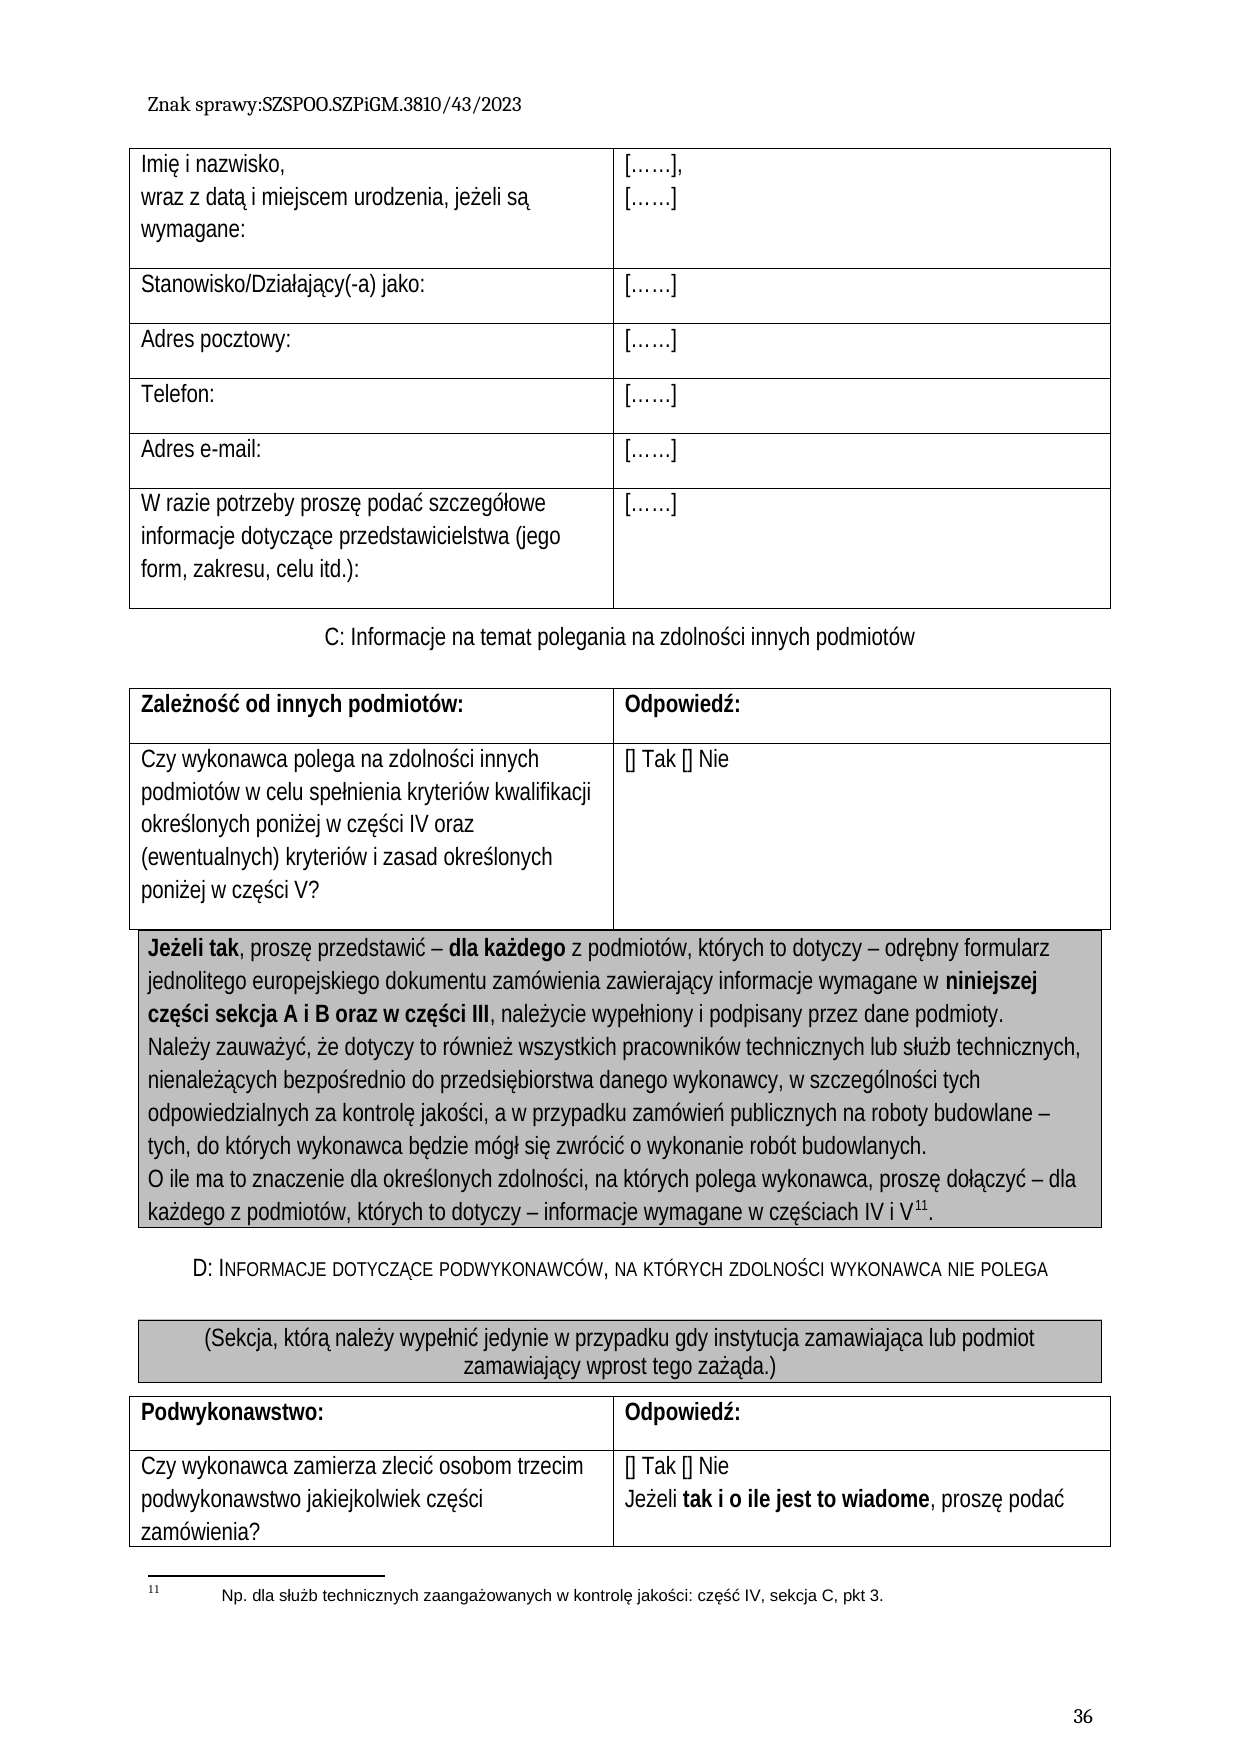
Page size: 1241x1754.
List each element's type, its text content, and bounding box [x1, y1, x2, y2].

table_cell [] Tak [] Nie [614, 744, 1110, 929]
text C: Informacje na temat polegania na zdolności innych podmiotów [148, 622, 1093, 650]
table_header Zależność od innych podmiotów: [130, 689, 613, 742]
table_cell [……] [614, 324, 1110, 378]
table_cell [……] [614, 379, 1110, 433]
text D: Informacje dotyczące podwykonawców, na których zdolności wykonawca nie polega [148, 1253, 1093, 1282]
table_cell [……], [……] [614, 149, 1110, 268]
table_cell [……] [614, 434, 1110, 487]
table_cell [130, 1451, 613, 1546]
table_cell Telefon: [130, 379, 613, 433]
table_header Odpowiedź: [614, 689, 1110, 742]
table_cell [……] [614, 489, 1110, 608]
table_header Podwykonawstwo: [130, 1397, 613, 1450]
table_cell [……] [614, 269, 1110, 323]
text Jeżeli tak, proszę przedstawić – dla każdego z podmiotów, których to dotyczy – odrębny formularz jednolitego europejskiego dokumentu zamówienia zawierający informacje wymagane w niniejszej części sekcja A i B oraz w części III, należycie wypełniony i podpisany przez dane podmioty. Należy zauważyć, że dotyczy to również wszystkich pracowników technicznych lub służb technicznych, nienależących bezpośrednio do przedsiębiorstwa danego wykonawcy, w szczególności tych odpowiedzialnych za kontrolę jakości, a w przypadku zamówień publicznych na roboty budowlane – tych, do których wykonawca będzie mógł się zwrócić o wykonanie robót budowlanych. O ile ma to znaczenie dla określonych zdolności, na których polega wykonawca, proszę dołączyć – dla każdego z podmiotów, których to dotyczy – informacje wymagane w częściach IV i V. [139, 931, 1101, 1227]
table_cell Adres e-mail: [130, 434, 613, 487]
table_cell Stanowisko/Działający(-a) jako: [130, 269, 613, 323]
table_cell Adres pocztowy: [130, 324, 613, 378]
text (Sekcja, którą należy wypełnić jedynie w przypadku gdy instytucja zamawiająca lub podmiot zamawiający wprost tego zażąda.) [139, 1321, 1101, 1382]
table_cell Czy wykonawca polega na zdolności innych podmiotów w celu spełnienia kryteriów kwalifikacji określonych poniżej w części IV oraz (ewentualnych) kryteriów i zasad określonych poniżej w części V? [130, 744, 613, 929]
table_header Odpowiedź: [614, 1397, 1110, 1450]
table_cell W razie potrzeby proszę podać szczegółowe informacje dotyczące przedstawicielstwa (jego form, zakresu, celu itd.): [130, 489, 613, 608]
table_cell Imię i nazwisko, wraz z datą i miejscem urodzenia, jeżeli są wymagane: [130, 149, 613, 268]
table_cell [614, 1451, 1110, 1546]
